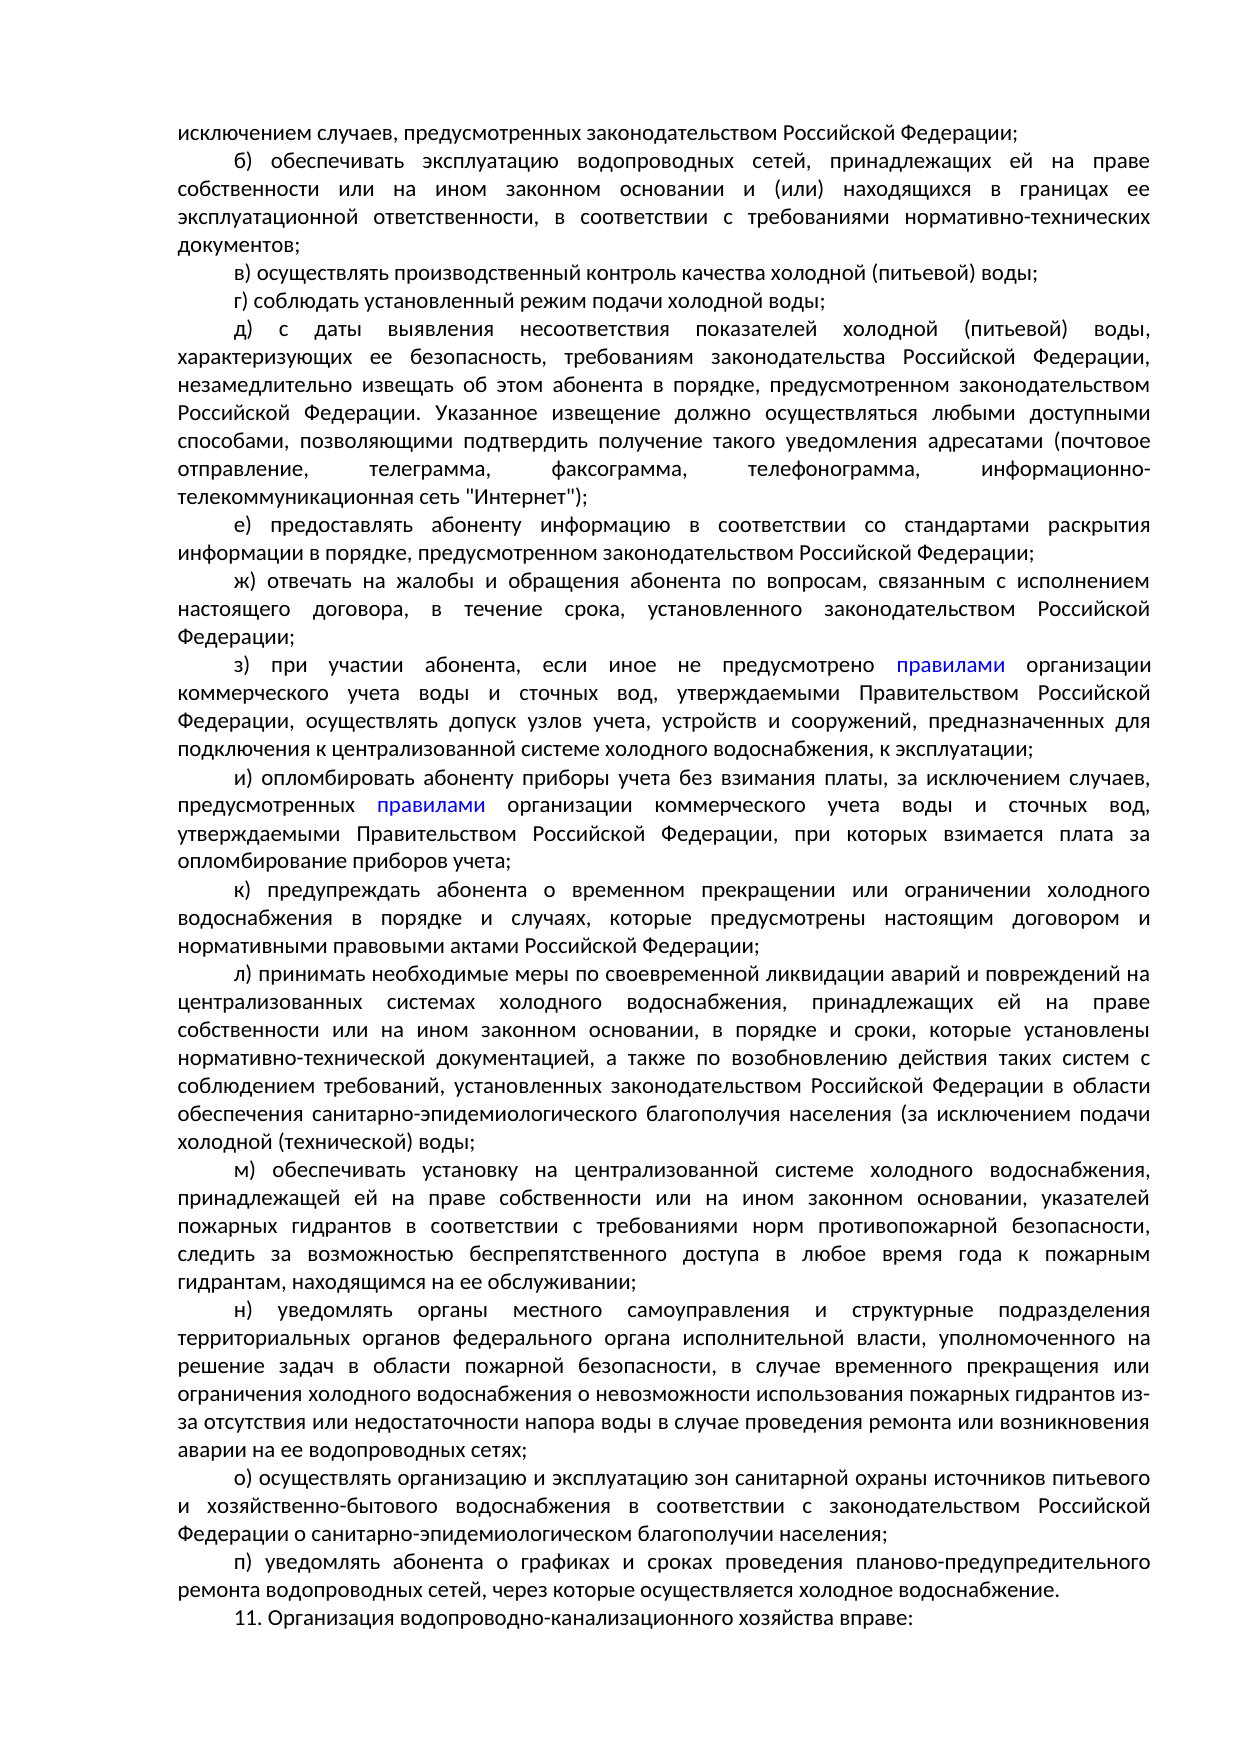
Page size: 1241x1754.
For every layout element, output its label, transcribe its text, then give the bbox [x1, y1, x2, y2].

text ж) отвечать на жалобы и обращения абонента по вопросам, связанным с исполнением настоящего договора, в течение срока, установленного законодательством Российской Федерации; [177, 566, 1152, 651]
text г) соблюдать установленный режим подачи холодной воды; [177, 286, 1152, 314]
text л) принимать необходимые меры по своевременной ликвидации аварий и повреждений на централизованных системах холодного водоснабжения, принадлежащих ей на праве собственности или на ином законном основании, в порядке и сроки, которые установлены нормативно-технической документацией, а также по возобновлению действия таких систем с соблюдением требований, установленных законодательством Российской Федерации в области обеспечения санитарно-эпидемиологического благополучия населения (за исключением подачи холодной (технической) воды; [177, 959, 1152, 1155]
text м) обеспечивать установку на централизованной системе холодного водоснабжения, принадлежащей ей на праве собственности или на ином законном основании, указателей пожарных гидрантов в соответствии с требованиями норм противопожарной безопасности, следить за возможностью беспрепятственного доступа в любое время года к пожарным гидрантам, находящимся на ее обслуживании; [177, 1155, 1152, 1295]
text п) уведомлять абонента о графиках и сроках проведения планово-предупредительного ремонта водопроводных сетей, через которые осуществляется холодное водоснабжение. [177, 1547, 1152, 1603]
text е) предоставлять абоненту информацию в соответствии со стандартами раскрытия информации в порядке, предусмотренном законодательством Российской Федерации; [177, 510, 1152, 566]
text 11. Организация водопроводно-канализационного хозяйства вправе: [177, 1603, 1152, 1631]
text н) уведомлять органы местного самоуправления и структурные подразделения территориальных органов федерального органа исполнительной власти, уполномоченного на решение задач в области пожарной безопасности, в случае временного прекращения или ограничения холодного водоснабжения о невозможности использования пожарных гидрантов из-за отсутствия или недостаточности напора воды в случае проведения ремонта или возникновения аварии на ее водопроводных сетях; [177, 1295, 1152, 1463]
text б) обеспечивать эксплуатацию водопроводных сетей, принадлежащих ей на праве собственности или на ином законном основании и (или) находящихся в границах ее эксплуатационной ответственности, в соответствии с требованиями нормативно-технических документов; [177, 146, 1152, 258]
text о) осуществлять организацию и эксплуатацию зон санитарной охраны источников питьевого и хозяйственно-бытового водоснабжения в соответствии с законодательством Российской Федерации о санитарно-эпидемиологическом благополучии населения; [177, 1463, 1152, 1547]
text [177, 118, 1152, 146]
text в) осуществлять производственный контроль качества холодной (питьевой) воды; [177, 258, 1152, 286]
text к) предупреждать абонента о временном прекращении или ограничении холодного водоснабжения в порядке и случаях, которые предусмотрены настоящим договором и нормативными правовыми актами Российской Федерации; [177, 875, 1152, 959]
text д) с даты выявления несоответствия показателей холодной (питьевой) воды, характеризующих ее безопасность, требованиям законодательства Российской Федерации, незамедлительно извещать об этом абонента в порядке, предусмотренном законодательством Российской Федерации. Указанное извещение должно осуществляться любыми доступными способами, позволяющими подтвердить получение такого уведомления адресатами (почтовое отправление, телеграмма, факсограмма, телефонограмма, информационно-телекоммуникационная сеть "Интернет"); [177, 314, 1152, 510]
text и) опломбировать абоненту приборы учета без взимания платы, за исключением случаев, предусмотренных правилами организации коммерческого учета воды и сточных вод, утверждаемыми Правительством Российской Федерации, при которых взимается плата за опломбирование приборов учета; [177, 763, 1152, 875]
text з) при участии абонента, если иное не предусмотрено правилами организации коммерческого учета воды и сточных вод, утверждаемыми Правительством Российской Федерации, осуществлять допуск узлов учета, устройств и сооружений, предназначенных для подключения к централизованной системе холодного водоснабжения, к эксплуатации; [177, 651, 1152, 763]
